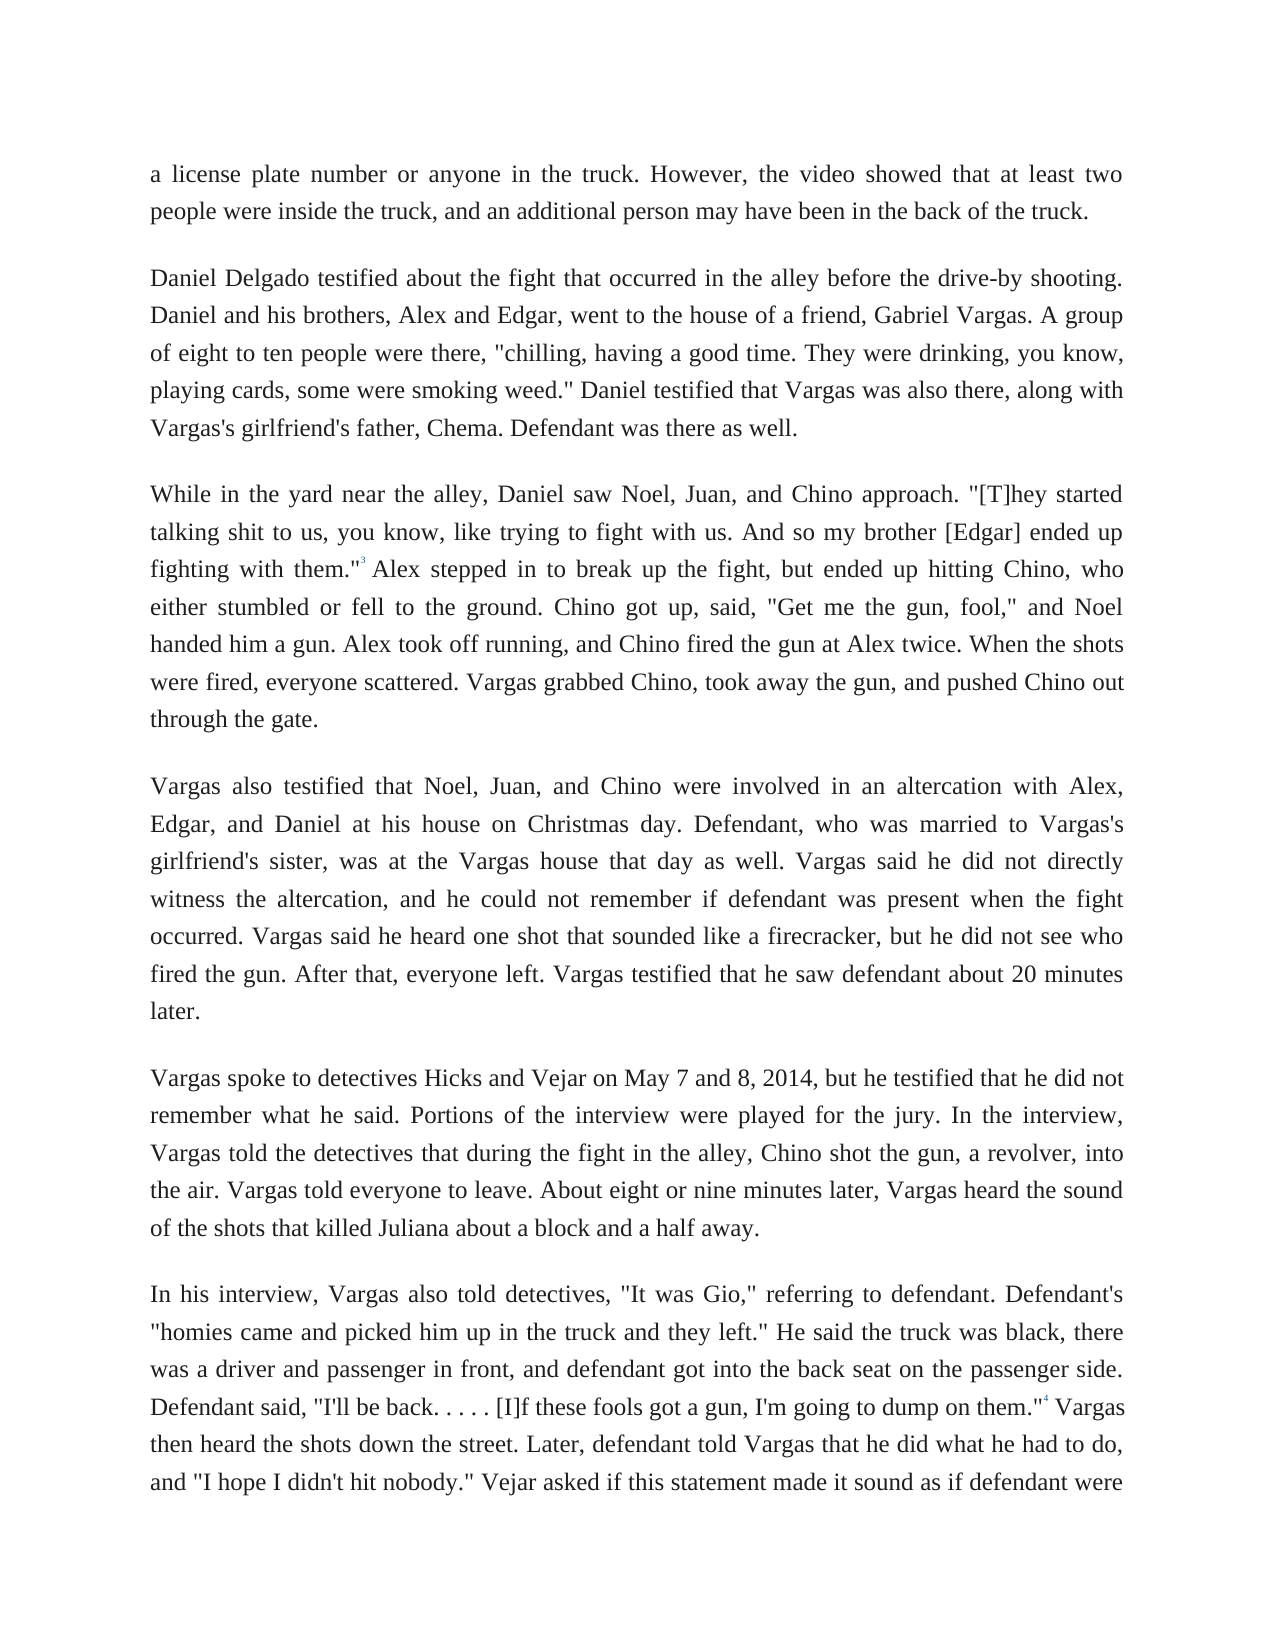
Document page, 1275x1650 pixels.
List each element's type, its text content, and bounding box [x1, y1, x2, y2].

text Vargas spoke to detectives Hicks and Vejar on May 7 and 8, 2014, but he testified that he did not remember what he said. Portions of the interview were played for the jury. In the interview, Vargas told the detectives that during the fight in the alley, Chino shot the gun, a revolver, into the air. Vargas told everyone to leave. About eight or nine minutes later, Vargas heard the sound of the shots that killed Juliana about a block and a half away. [150, 1054, 1125, 1242]
text While in the yard near the alley, Daniel saw Noel, Juan, and Chino approach. "[T]hey started talking shit to us, you know, like trying to fight with us. And so my brother [Edgar] ended up fighting with them."3 Alex stepped in to break up the fight, but ended up hitting Chino, who either stumbled or fell to the ground. Chino got up, said, "Get me the gun, fool," and Noel handed him a gun. Alex took off running, and Chino fired the gun at Alex twice. When the shots were fired, everyone scattered. Vargas grabbed Chino, took away the gun, and pushed Chino out through the gate. [150, 471, 1125, 733]
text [150, 150, 1125, 225]
text Vargas also testified that Noel, Juan, and Chino were involved in an altercation with Alex, Edgar, and Daniel at his house on Christmas day. Defendant, who was married to Vargas's girlfriend's sister, was at the Vargas house that day as well. Vargas said he did not directly witness the altercation, and he could not remember if defendant was present when the fight occurred. Vargas said he heard one shot that sounded like a firecracker, but he did not see who fired the gun. After that, everyone left. Vargas testified that he saw defendant about 20 minutes later. [150, 762, 1125, 1025]
text Daniel Delgado testified about the fight that occurred in the alley before the drive-by shooting. Daniel and his brothers, Alex and Edgar, went to the house of a friend, Gabriel Vargas. A group of eight to ten people were there, "chilling, having a good time. They were drinking, you know, playing cards, some were smoking weed." Daniel testified that Vargas was also there, along with Vargas's girlfriend's father, Chema. Defendant was there as well. [150, 254, 1125, 442]
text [150, 1271, 1125, 1496]
